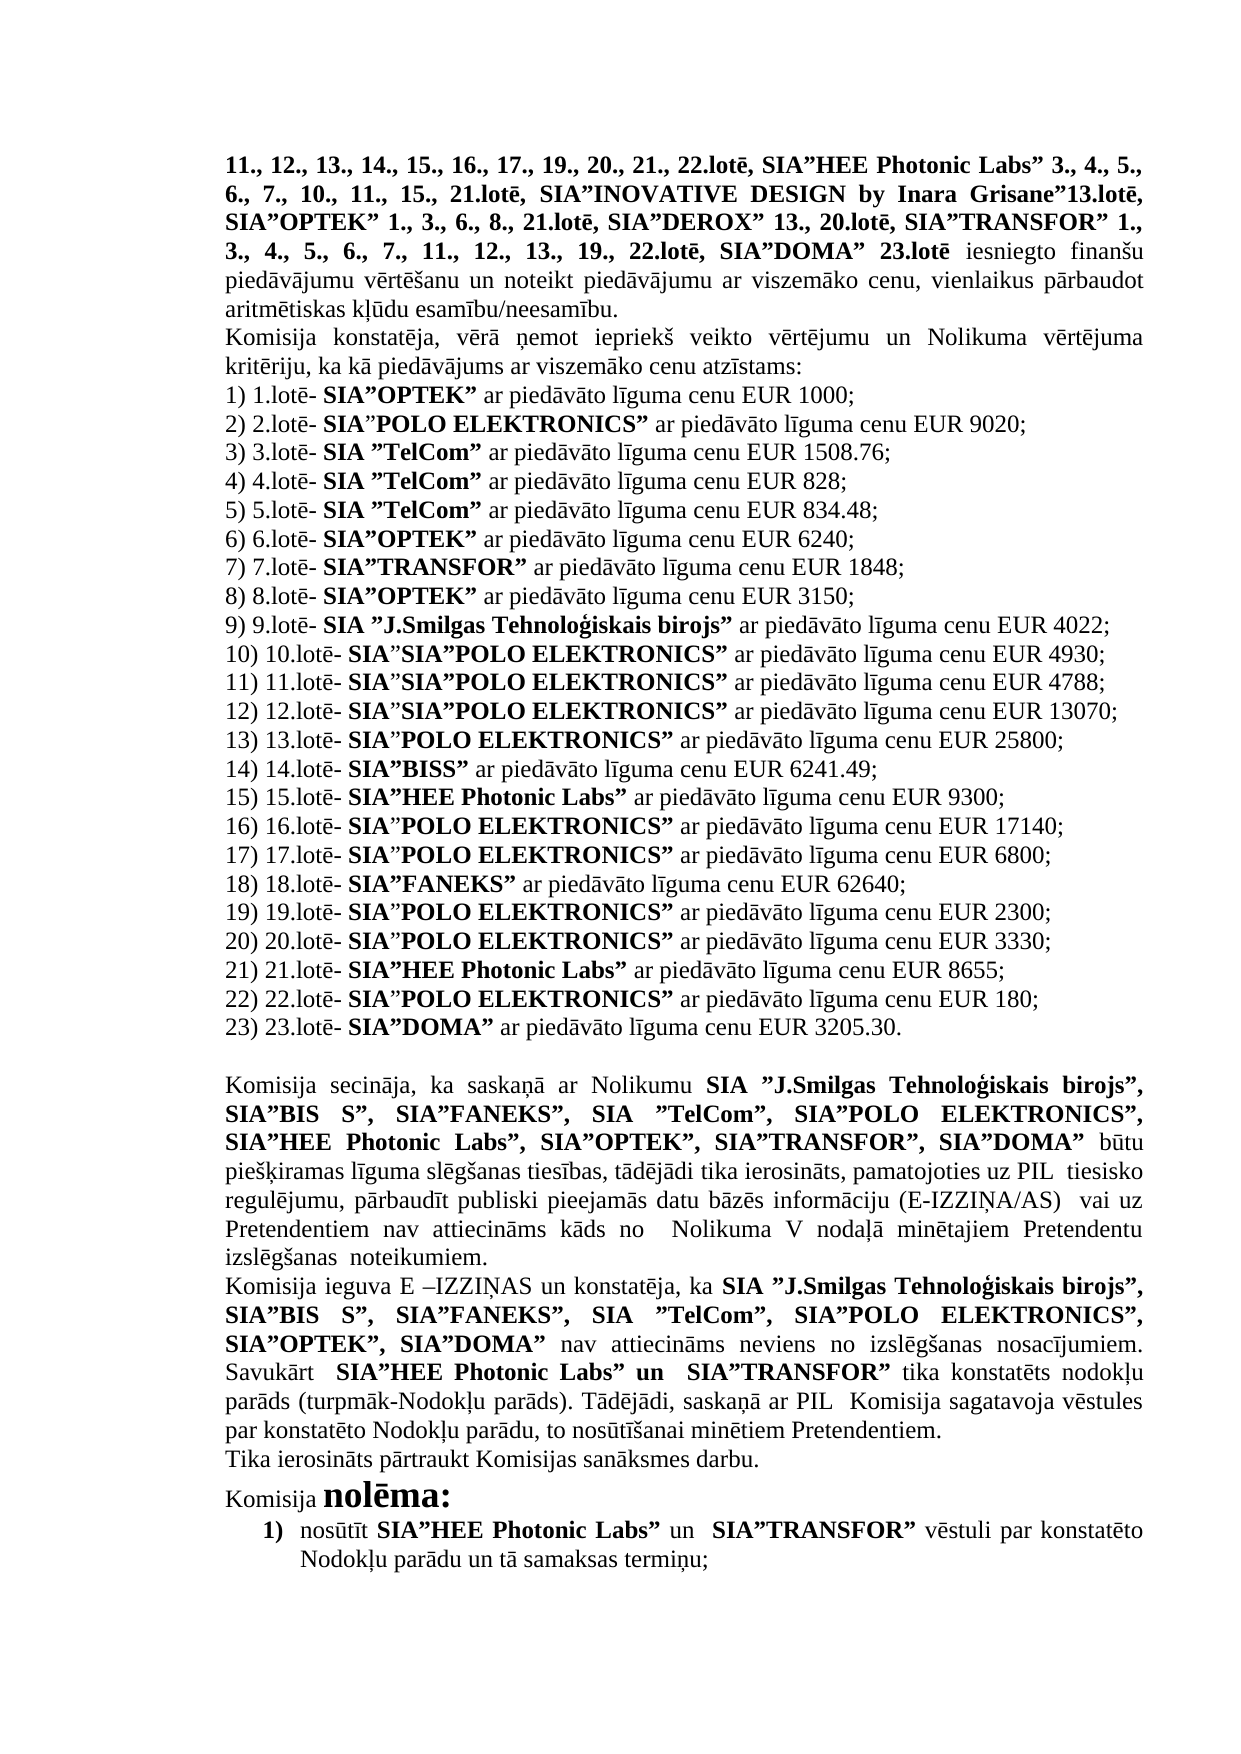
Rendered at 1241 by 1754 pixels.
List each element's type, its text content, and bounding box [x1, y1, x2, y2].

text 12) 12.lotē- SIA”SIA”POLO ELEKTRONICS” ar piedāvāto līguma cenu EUR 13070; [225, 696, 1144, 725]
text 11) 11.lotē- SIA”SIA”POLO ELEKTRONICS” ar piedāvāto līguma cenu EUR 4788; [225, 667, 1144, 696]
text 4) 4.lotē- SIA ”TelCom” ar piedāvāto līguma cenu EUR 828; [225, 466, 1144, 495]
text 23) 23.lotē- SIA”DOMA” ar piedāvāto līguma cenu EUR 3205.30. [225, 1012, 1144, 1041]
text 15) 15.lotē- SIA”HEE Photonic Labs” ar piedāvāto līguma cenu EUR 9300; [225, 782, 1144, 811]
text Tika ierosināts pārtraukt Komisijas sanāksmes darbu. [225, 1444, 1144, 1472]
text 18) 18.lotē- SIA”FANEKS” ar piedāvāto līguma cenu EUR 62640; [225, 869, 1144, 897]
text 13) 13.lotē- SIA”POLO ELEKTRONICS” ar piedāvāto līguma cenu EUR 25800; [225, 725, 1144, 754]
text Komisija konstatēja, vērā ņemot iepriekš veikto vērtējumu un Nolikuma vērtējuma kritēriju, ka kā piedāvājums ar viszemāko cenu atzīstams: [225, 322, 1144, 380]
text 10) 10.lotē- SIA”SIA”POLO ELEKTRONICS” ar piedāvāto līguma cenu EUR 4930; [225, 639, 1144, 667]
text 17) 17.lotē- SIA”POLO ELEKTRONICS” ar piedāvāto līguma cenu EUR 6800; [225, 840, 1144, 869]
text 6) 6.lotē- SIA”OPTEK” ar piedāvāto līguma cenu EUR 6240; [225, 524, 1144, 552]
text 3) 3.lotē- SIA ”TelCom” ar piedāvāto līguma cenu EUR 1508.76; [225, 437, 1144, 466]
text 21) 21.lotē- SIA”HEE Photonic Labs” ar piedāvāto līguma cenu EUR 8655; [225, 955, 1144, 984]
text Komisija secināja, ka saskaņā ar Nolikumu SIA ”J.Smilgas Tehnoloģiskais birojs”, SIA”BIS S”, SIA”FANEKS”, SIA ”TelCom”, SIA”POLO ELEKTRONICS”, SIA”HEE Photonic Labs”, SIA”OPTEK”, SIA”TRANSFOR”, SIA”DOMA” būtu piešķiramas līguma slēgšanas tiesības, tādējādi tika ierosināts, pamatojoties uz PIL tiesisko regulējumu, pārbaudīt publiski pieejamās datu bāzēs informāciju (E-IZZIŅA/AS) vai uz Pretendentiem nav attiecināms kāds no Nolikuma V nodaļā minētajiem Pretendentu izslēgšanas noteikumiem. [225, 1070, 1144, 1271]
text 1) 1.lotē- SIA”OPTEK” ar piedāvāto līguma cenu EUR 1000; [225, 380, 1144, 409]
text 7) 7.lotē- SIA”TRANSFOR” ar piedāvāto līguma cenu EUR 1848; [225, 552, 1144, 581]
text Komisija ieguva E –IZZIŅAS un konstatēja, ka SIA ”J.Smilgas Tehnoloģiskais birojs”, SIA”BIS S”, SIA”FANEKS”, SIA ”TelCom”, SIA”POLO ELEKTRONICS”, SIA”OPTEK”, SIA”DOMA” nav attiecināms neviens no izslēgšanas nosacījumiem. Savukārt SIA”HEE Photonic Labs” un SIA”TRANSFOR” tika konstatēts nodokļu parāds (turpmāk-Nodokļu parāds). Tādējādi, saskaņā ar PIL Komisija sagatavoja vēstules par konstatēto Nodokļu parādu, to nosūtīšanai minētiem Pretendentiem. [225, 1271, 1144, 1444]
text 9) 9.lotē- SIA ”J.Smilgas Tehnoloģiskais birojs” ar piedāvāto līguma cenu EUR 4022; [225, 610, 1144, 639]
text 16) 16.lotē- SIA”POLO ELEKTRONICS” ar piedāvāto līguma cenu EUR 17140; [225, 811, 1144, 840]
text 20) 20.lotē- SIA”POLO ELEKTRONICS” ar piedāvāto līguma cenu EUR 3330; [225, 926, 1144, 955]
text 8) 8.lotē- SIA”OPTEK” ar piedāvāto līguma cenu EUR 3150; [225, 581, 1144, 610]
text 19) 19.lotē- SIA”POLO ELEKTRONICS” ar piedāvāto līguma cenu EUR 2300; [225, 897, 1144, 926]
list nosūtīt SIA”HEE Photonic Labs” un SIA”TRANSFOR” vēstuli par konstatēto Nodokļu parādu un tā samaksas termiņu; [262, 1516, 1144, 1573]
text Komisija nolēma: [225, 1472, 1144, 1516]
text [225, 150, 1144, 322]
text 5) 5.lotē- SIA ”TelCom” ar piedāvāto līguma cenu EUR 834.48; [225, 495, 1144, 524]
text 14) 14.lotē- SIA”BISS” ar piedāvāto līguma cenu EUR 6241.49; [225, 754, 1144, 782]
text 2) 2.lotē- SIA”POLO ELEKTRONICS” ar piedāvāto līguma cenu EUR 9020; [225, 409, 1144, 437]
text 22) 22.lotē- SIA”POLO ELEKTRONICS” ar piedāvāto līguma cenu EUR 180; [225, 984, 1144, 1012]
